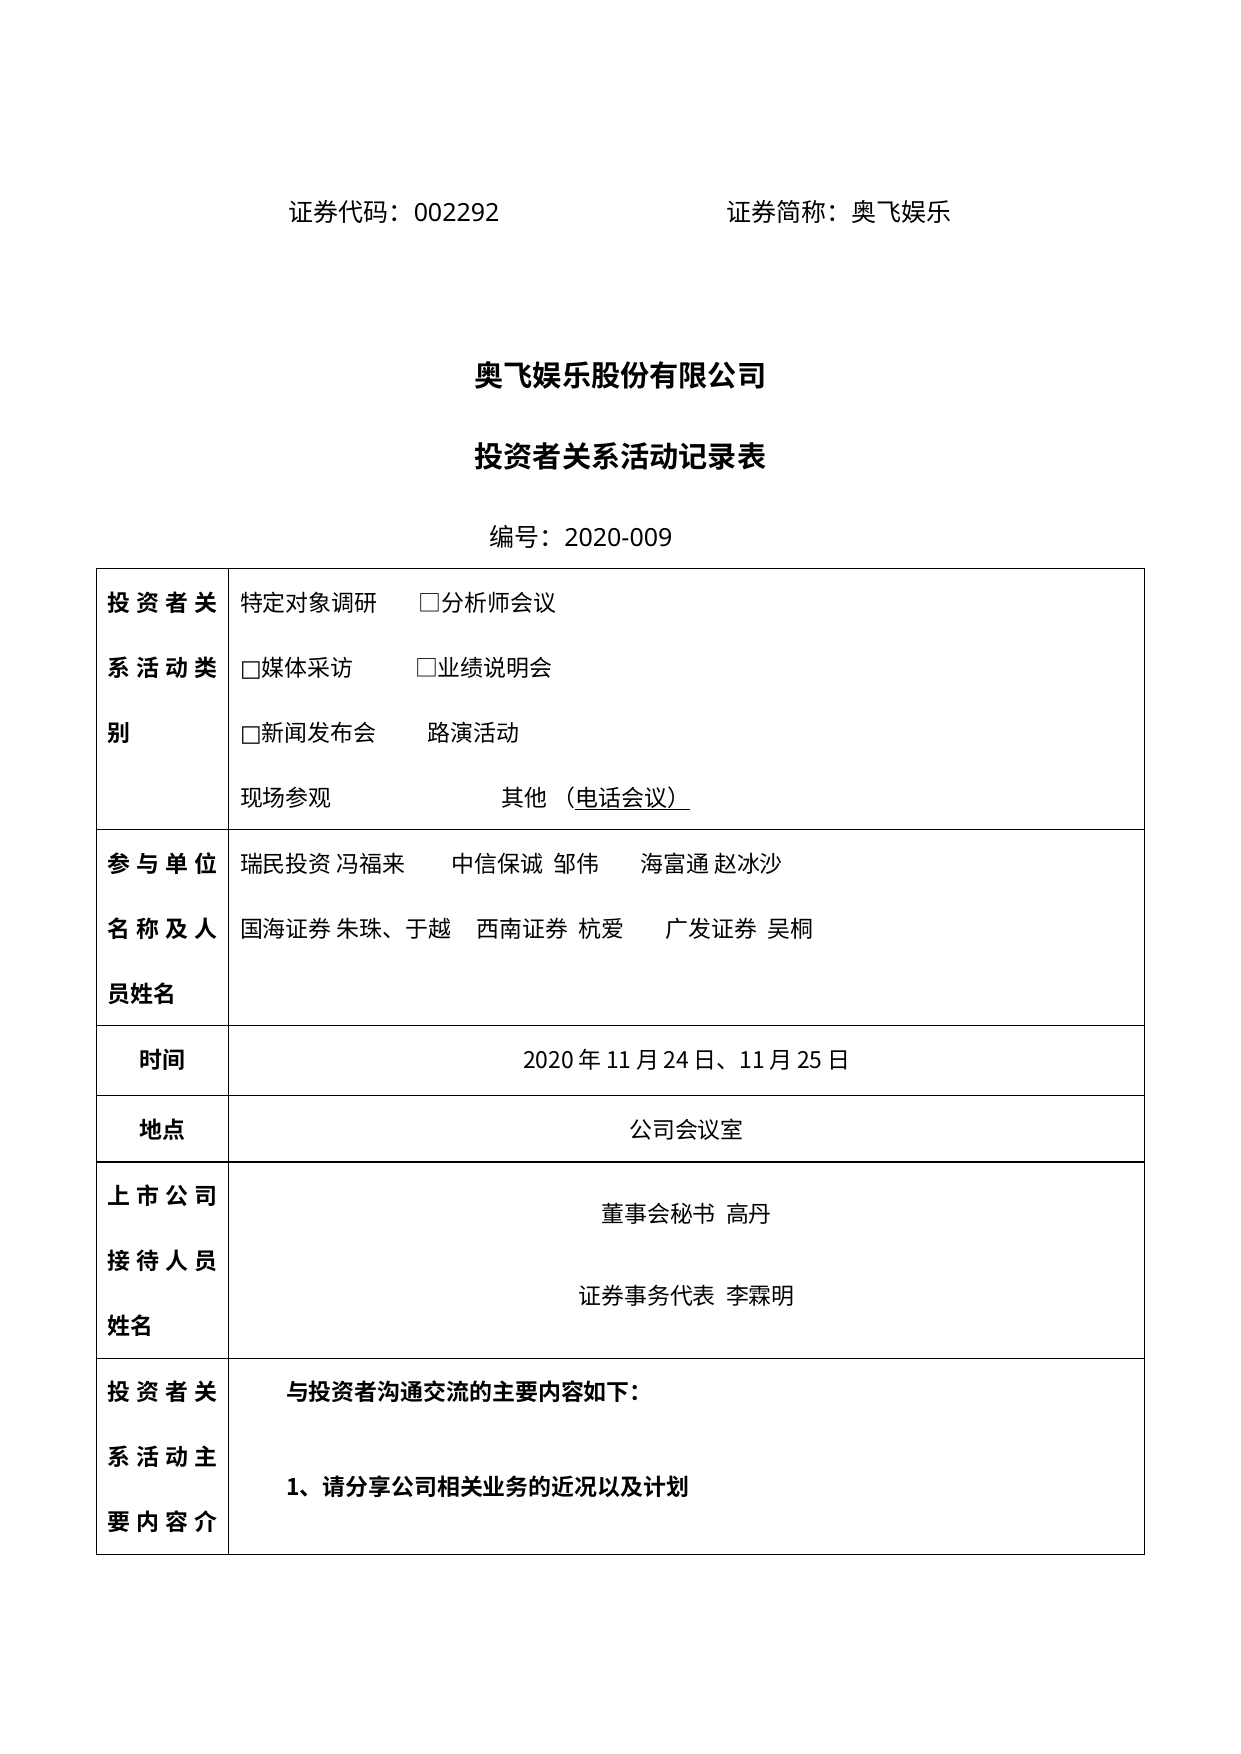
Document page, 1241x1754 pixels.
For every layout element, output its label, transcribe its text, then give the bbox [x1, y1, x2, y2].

text 证券代码：002292 证券简称：奥飞娱乐 [112, 178, 1128, 243]
table_cell 董事会秘书 高丹 证券事务代表 李霖明 [229, 1163, 1144, 1357]
table_cell 公司会议室 [229, 1096, 1144, 1161]
text 奥飞娱乐股份有限公司 [112, 341, 1128, 406]
table_cell 瑞民投资 冯福来 中信保诚 邹伟 海富通 赵冰沙 国海证券 朱珠、于越 西南证券 杭爱 广发证券 吴桐 [229, 830, 1144, 1025]
text 编号：2020-009 [112, 503, 1128, 568]
table_cell 上市公司接待人员姓名 [97, 1163, 228, 1357]
table_cell 参与单位名称及人员姓名 [97, 830, 228, 1025]
table_cell 投资者关系活动主要内容介绍 [97, 1359, 228, 1553]
table_cell 地点 [97, 1096, 228, 1161]
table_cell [229, 1359, 1144, 1553]
table_header 投资者关系活动类别 [97, 569, 228, 829]
table_cell 2020年11月24日、11月25日 [229, 1026, 1144, 1095]
table_header 特定对象调研 □分析师会议 □媒体采访 □业绩说明会 □新闻发布会 路演活动 现场参观 其他 （电话会议） [229, 569, 1144, 829]
text 投资者关系活动记录表 [112, 422, 1128, 487]
table_cell 时间 [97, 1026, 228, 1095]
